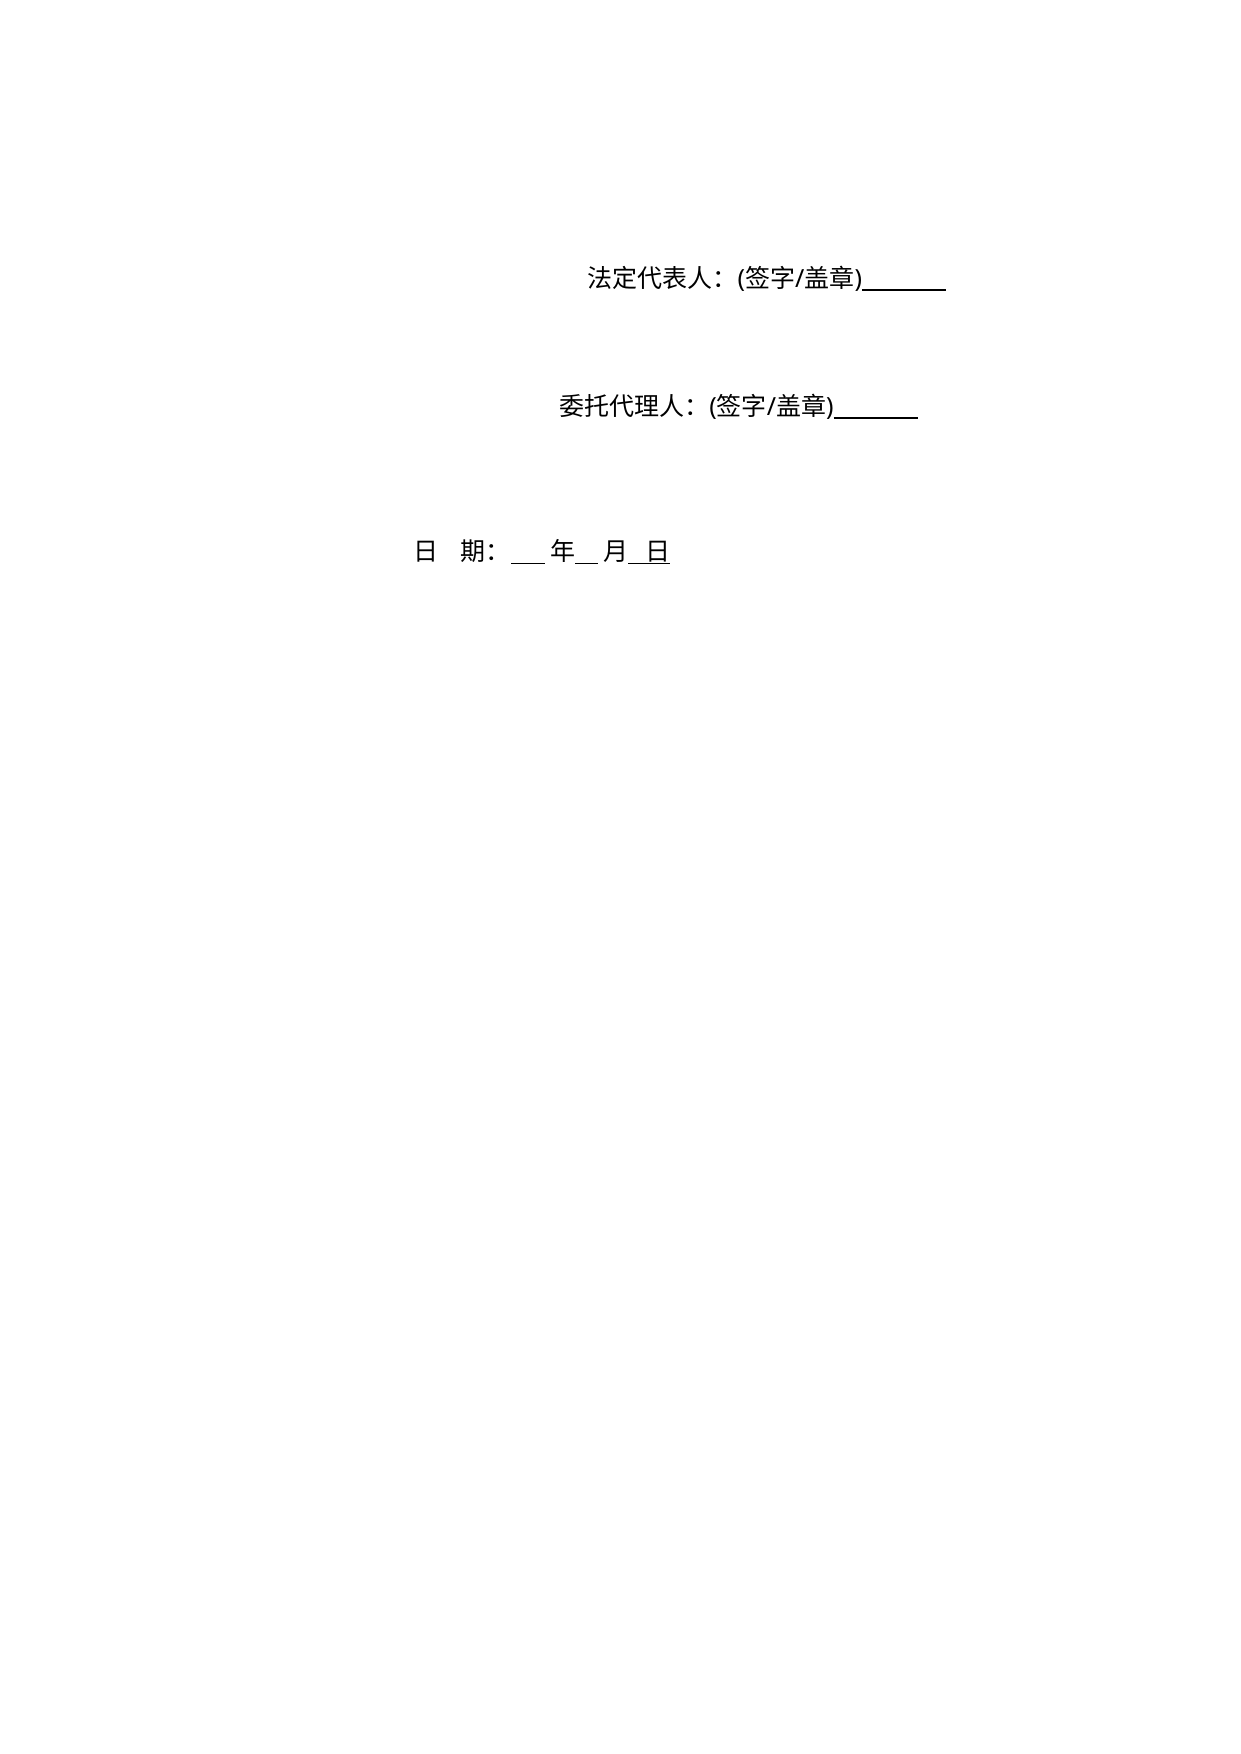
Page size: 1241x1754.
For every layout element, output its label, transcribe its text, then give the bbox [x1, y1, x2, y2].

text 委托代理人：(签字/盖章) [194, 372, 1090, 437]
text 法定代表人：(签字/盖章) [500, 244, 1090, 309]
text 日 期： 年 月 日 [150, 532, 990, 568]
